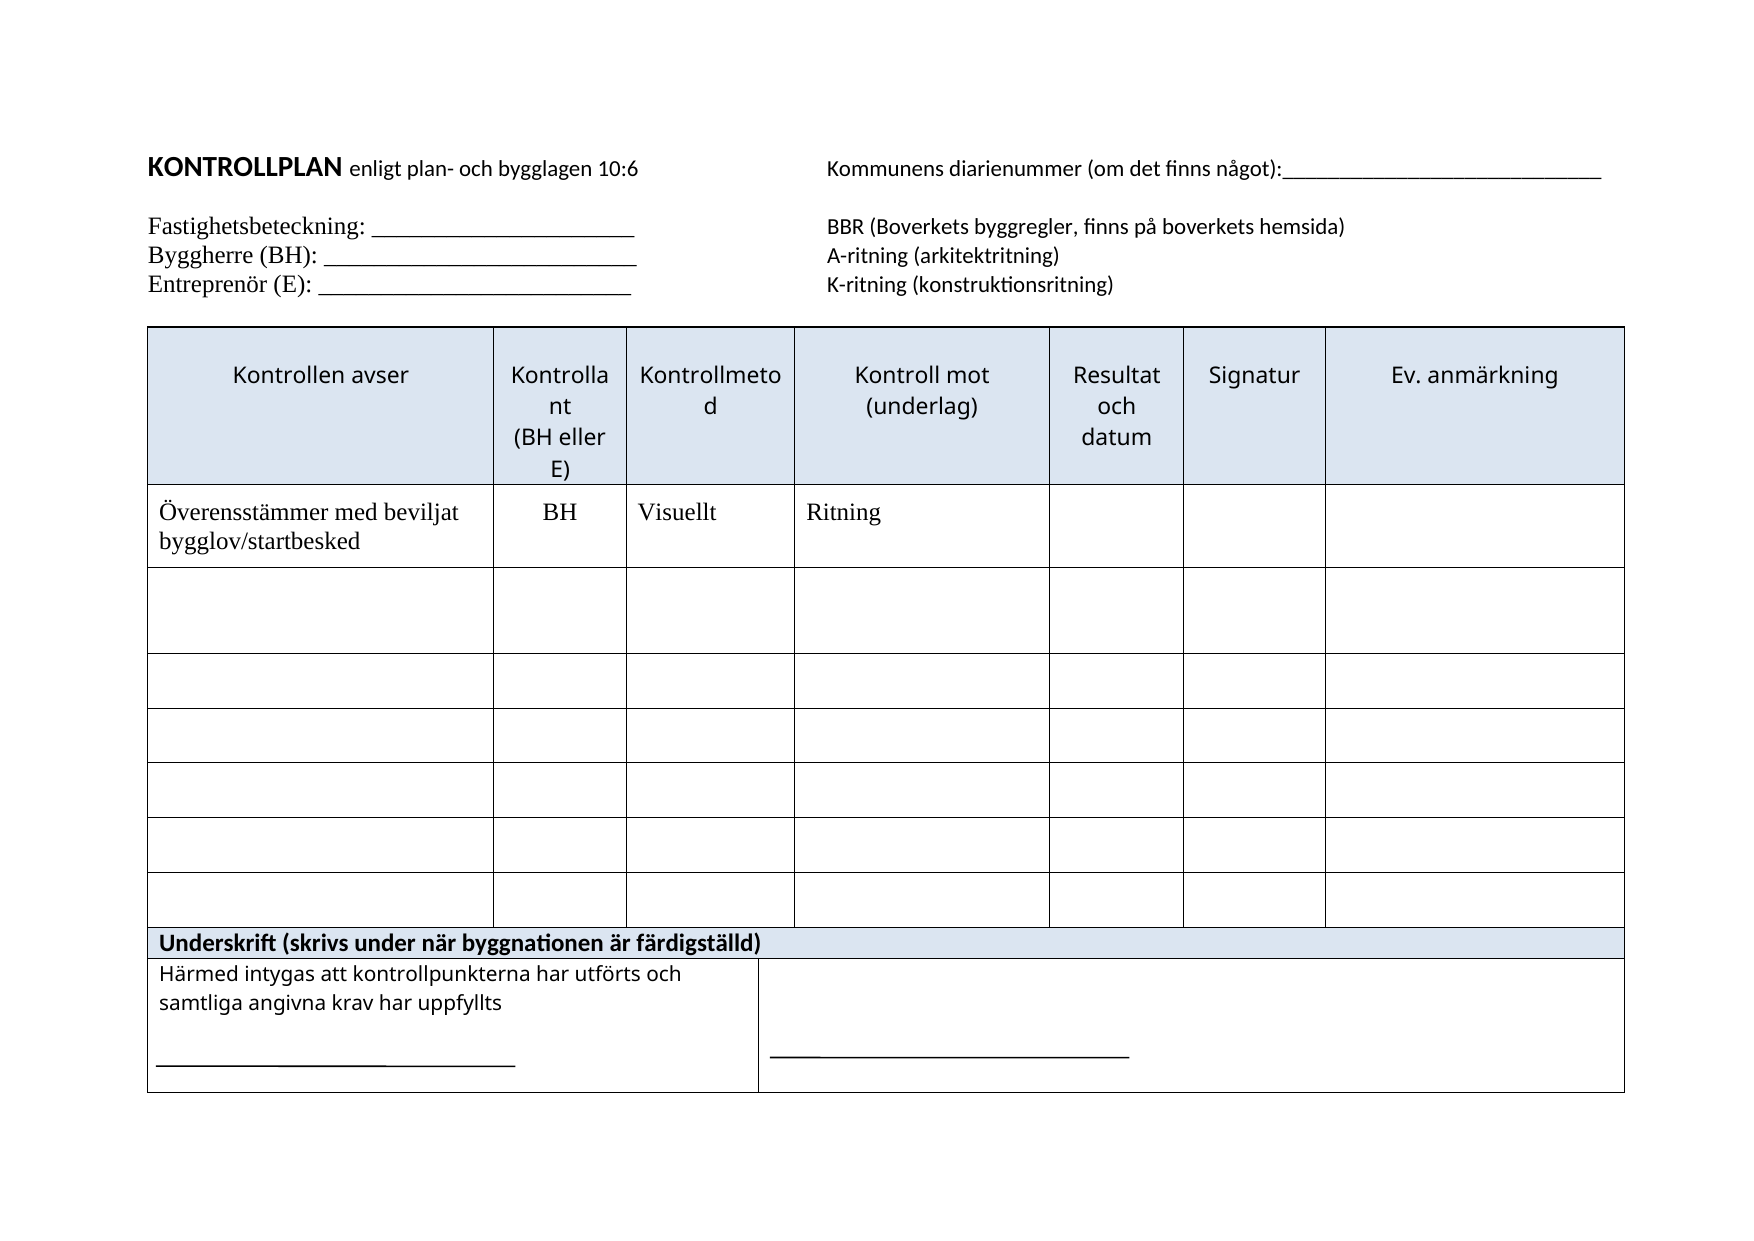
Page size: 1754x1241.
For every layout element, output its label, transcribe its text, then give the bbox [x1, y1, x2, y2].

table_cell [1184, 763, 1325, 817]
table_cell [795, 763, 1049, 817]
table_cell [1326, 568, 1624, 653]
table_cell [627, 568, 794, 653]
table_cell [1326, 873, 1624, 927]
table_cell [148, 709, 493, 762]
table_cell Överensstämmer med beviljat bygglov/startbesked [148, 485, 493, 567]
table_cell [494, 763, 626, 817]
table_cell [627, 818, 794, 872]
table_cell Underskrift (skrivs under när byggnationen är färdigställd) [148, 928, 1624, 958]
table_cell [148, 763, 493, 817]
table_cell [627, 763, 794, 817]
table_cell [1050, 709, 1183, 762]
table_header Resultat och datum [1050, 328, 1183, 484]
table_header Kontroll mot (underlag) [795, 328, 1049, 484]
table_cell [148, 654, 493, 707]
table_cell [627, 654, 794, 707]
table_cell [1050, 763, 1183, 817]
table_cell [1326, 818, 1624, 872]
table_cell [148, 568, 493, 653]
table_header Signatur [1184, 328, 1325, 484]
table_cell [494, 873, 626, 927]
table_cell [1050, 654, 1183, 707]
table_cell [1050, 818, 1183, 872]
table_cell [494, 818, 626, 872]
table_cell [148, 959, 758, 1092]
table_cell [795, 818, 1049, 872]
table_cell [1184, 709, 1325, 762]
table_cell BH [494, 485, 626, 567]
text KONTROLLPLAN enligt plan- och bygglagen 10:6 Kommunens diarienummer (om det finns något):____________________________ [148, 148, 1606, 183]
table_cell [1326, 654, 1624, 707]
table_cell [1326, 709, 1624, 762]
text Entreprenör (E): _________________________ K-ritning (konstruktionsritning) [148, 269, 1606, 298]
table_cell [1184, 568, 1325, 653]
text Byggherre (BH): _________________________ A-ritning (arkitektritning) [148, 240, 1606, 269]
table_cell [148, 818, 493, 872]
table_cell [1050, 873, 1183, 927]
table_cell [1184, 873, 1325, 927]
table_cell [795, 873, 1049, 927]
table_cell [627, 873, 794, 927]
table_cell [1050, 568, 1183, 653]
table_cell [1184, 654, 1325, 707]
table_header Kontrollant (BH eller E) [494, 328, 626, 484]
text Fastighetsbeteckning: _____________________ BBR (Boverkets byggregler, finns på boverkets hemsida) [148, 183, 1606, 240]
table_header Kontrollen avser [148, 328, 493, 484]
table_cell [795, 709, 1049, 762]
table_cell [1184, 818, 1325, 872]
table_cell [1326, 763, 1624, 817]
table_cell [494, 654, 626, 707]
table_header Ev. anmärkning [1326, 328, 1624, 484]
table_cell [494, 709, 626, 762]
table_header Kontrollmetod [627, 328, 794, 484]
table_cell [759, 959, 1624, 1092]
table_cell [1184, 485, 1325, 567]
table_cell [1326, 485, 1624, 567]
table_cell [494, 568, 626, 653]
table_cell [1050, 485, 1183, 567]
table_cell [627, 709, 794, 762]
table_cell Visuellt [627, 485, 794, 567]
table_cell [148, 873, 493, 927]
table_cell [795, 654, 1049, 707]
table_cell Ritning [795, 485, 1049, 567]
table_cell [795, 568, 1049, 653]
